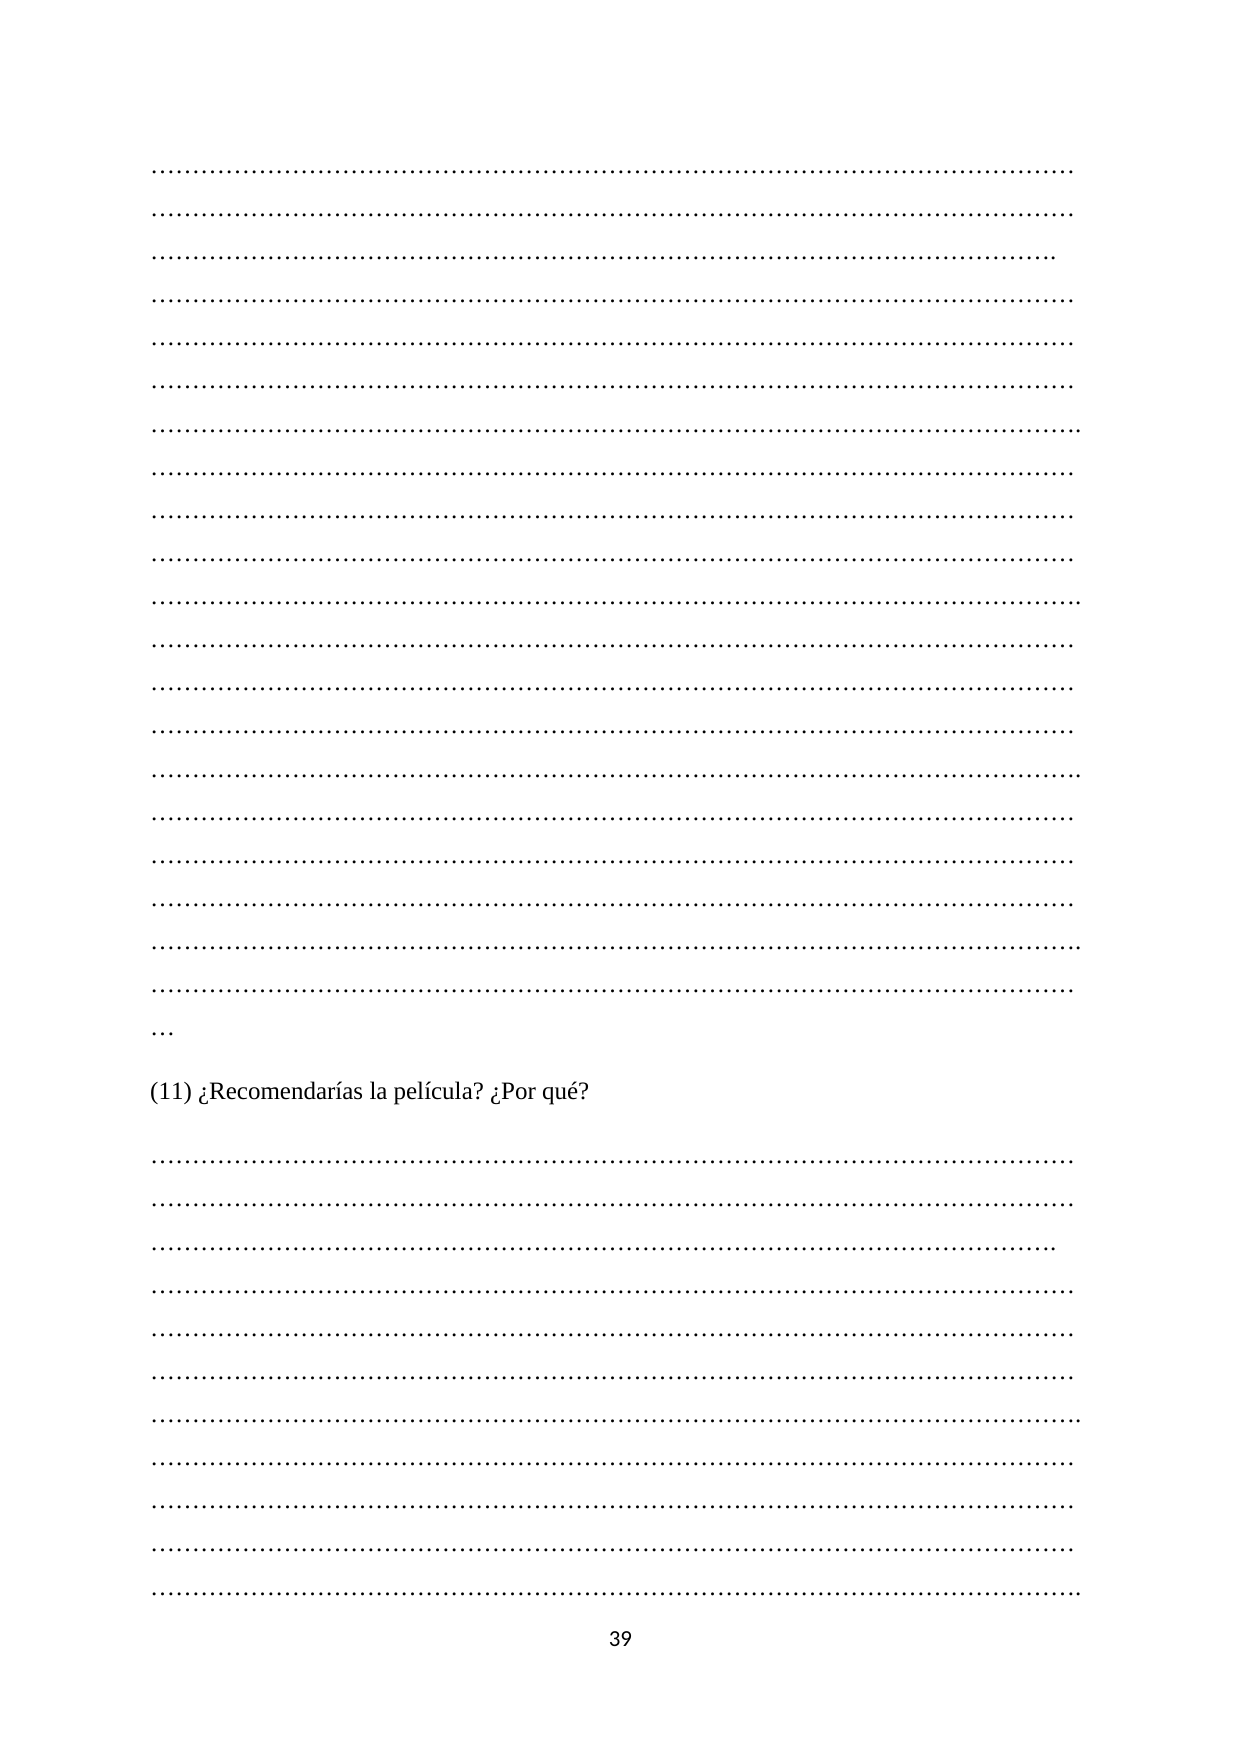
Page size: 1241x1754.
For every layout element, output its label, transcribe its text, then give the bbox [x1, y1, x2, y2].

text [150, 1140, 1090, 1600]
text …………………………………………………………………………………………………………………………………………………………………………………………………………………………………………………………………………………………………….………………………………………………………………………………………………………………………………………………………………………………………………………………………………………………………………………………………………………………………………………………………………………………………………………….………………………………………………………………………………………………………………………………………………………………………………………………………………………………………………………………………………………………………………………………………………………………………………………………………….………………………………………………………………………………………………………………………………………………………………………………………………………………………………………………………………………………………………………………………………………………………………………………………………………….………………………………………………………………………………………………………………………………………………………………………………………………………………………………………………………………………………………………………………………………………………………………………………………………………….…………………………………………………………………………………………………… [150, 150, 1090, 1041]
text (11) ¿Recomendarías la película? ¿Por qué? [150, 1076, 1090, 1105]
